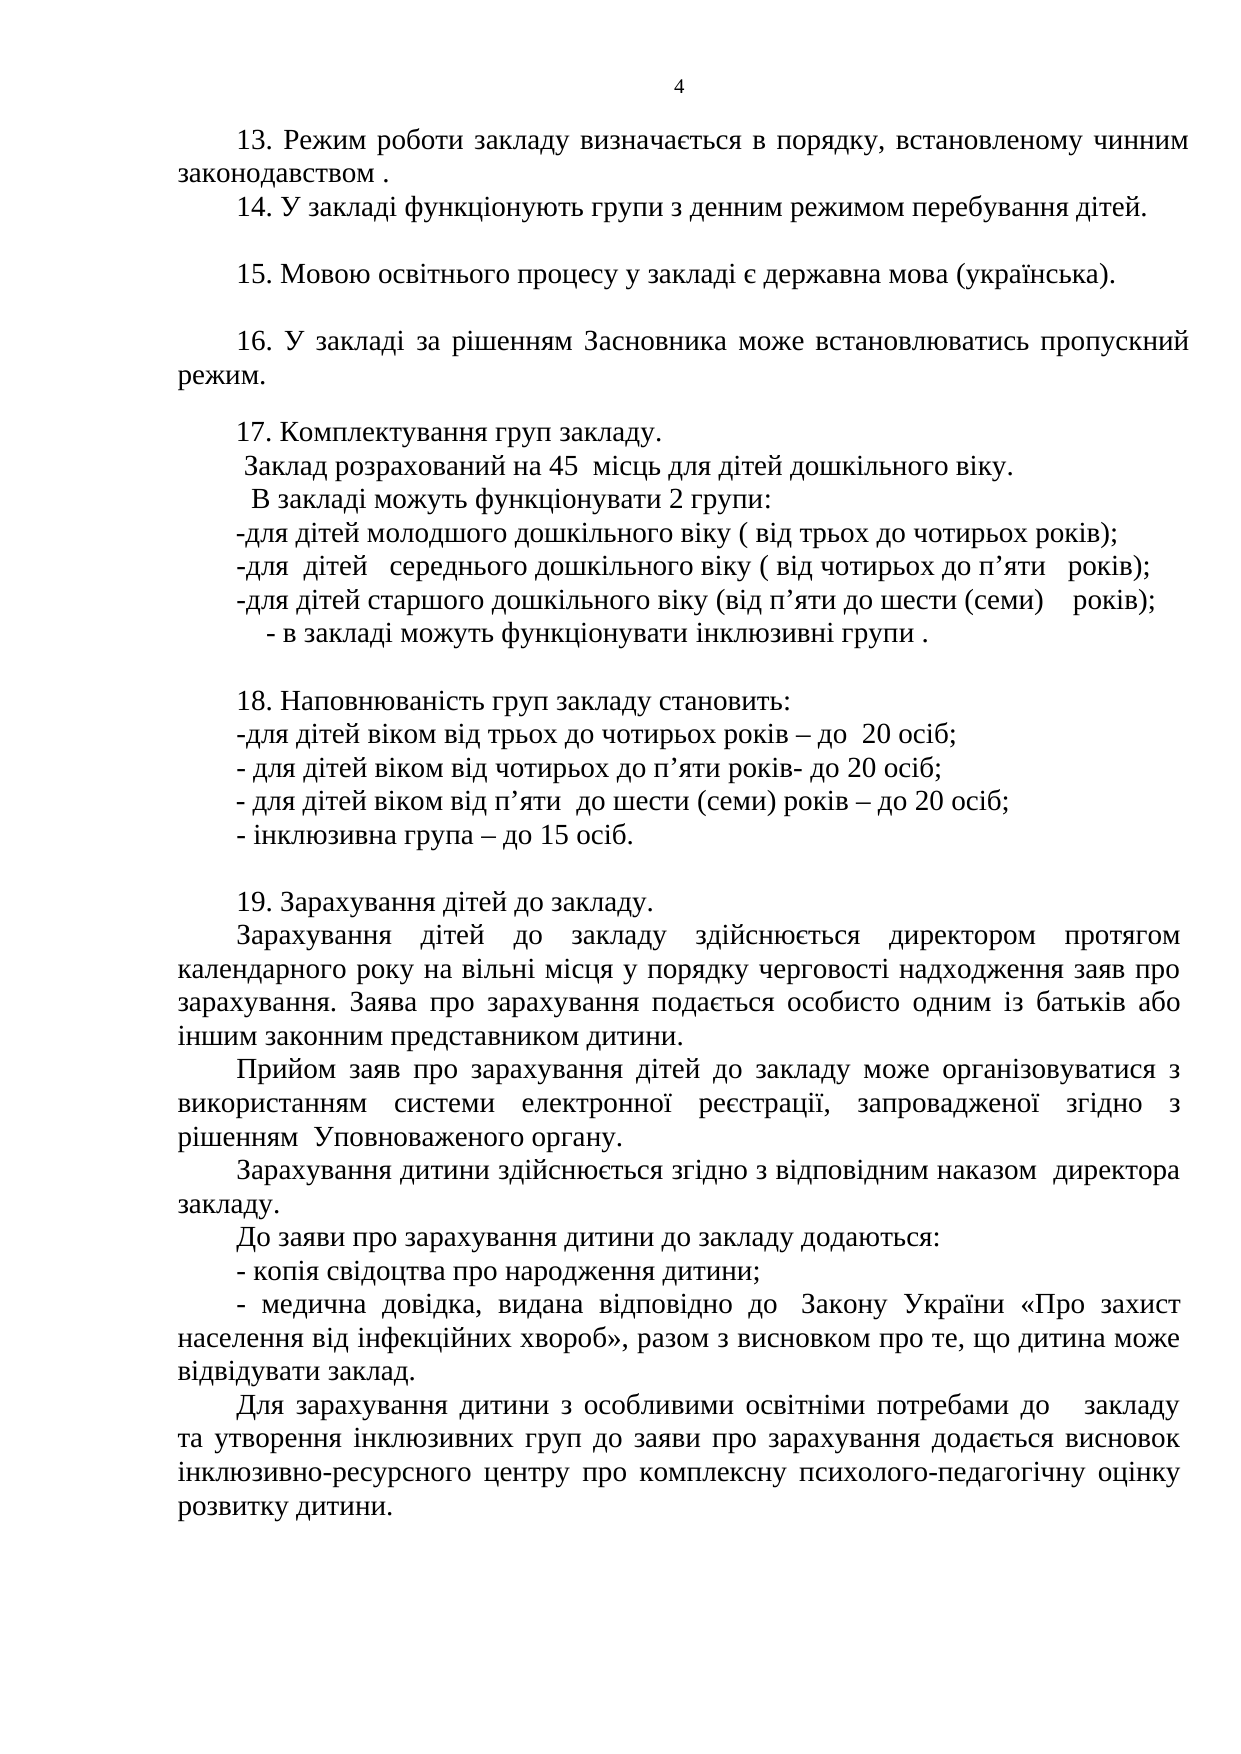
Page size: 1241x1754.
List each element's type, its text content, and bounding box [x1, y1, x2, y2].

text 19. Зарахування дітей до закладу. [177, 884, 1181, 917]
text 13. Режим роботи закладу визначається в порядку, встановленому чинним законодавством . [177, 122, 1189, 189]
text -для дітей молодшого дошкільного віку ( від трьох до чотирьох років); [177, 515, 1189, 548]
text 14. У закладі функціонують групи з денним режимом перебування дітей. [177, 189, 1189, 223]
text - для дітей віком від п’яти до шести (семи) років – до 20 осіб; [177, 783, 1189, 817]
text 15. Мовою освітнього процесу у закладі є державна мова (українська). [177, 256, 1181, 290]
text Заклад розрахований на 45 місць для дітей дошкільного віку. [177, 448, 1189, 481]
text Прийом заяв про зарахування дітей до закладу може організовуватися з використанням системи електронної реєстрації, запровадженої згідно з рішенням Уповноваженого органу. [177, 1052, 1181, 1152]
list -для дітей середнього дошкільного віку ( від чотирьох до п’яти років); [236, 548, 1181, 582]
text Для зарахування дитини з особливими освітніми потребами до закладу та утворення інклюзивних груп до заяви про зарахування додається висновок інклюзивно-ресурсного центру про комплексну психолого-педагогічну оцінку розвитку дитини. [177, 1387, 1181, 1521]
text - копія свідоцтва про народження дитини; [177, 1253, 1181, 1286]
text Зарахування дитини здійснюється згідно з відповідним наказом директора закладу. [177, 1152, 1181, 1219]
text В закладі можуть функціонувати 2 групи: [177, 481, 1189, 515]
text Зарахування дітей до закладу здійснюється директором протягом календарного року на вільні місця у порядку черговості надходження заяв про зарахування. Заява про зарахування подається особисто одним із батьків або іншим законним представником дитини. [177, 917, 1181, 1052]
text 16. У закладі за рішенням Засновника може встановлюватись пропускний режим. [177, 323, 1189, 390]
text -для дітей віком від трьох до чотирьох років – до 20 осіб; [177, 716, 1181, 750]
list - в закладі можуть функціонувати інклюзивні групи . [266, 616, 1181, 649]
text - для дітей віком від чотирьох до п’яти років- до 20 осіб; [177, 750, 1189, 783]
text 18. Наповнюваність груп закладу становить: [177, 683, 1181, 716]
text - інклюзивна група – до 15 осіб. [177, 817, 1181, 850]
text - медична довідка, видана відповідно до Закону України «Про захист населення від інфекційних хвороб», разом з висновком про те, що дитина може відвідувати заклад. [177, 1286, 1181, 1387]
text До заяви про зарахування дитини до закладу додаються: [177, 1219, 1181, 1253]
list -для дітей старшого дошкільного віку (від п’яти до шести (семи) років); [236, 582, 1181, 616]
text 17. Комплектування груп закладу. [177, 414, 1182, 448]
